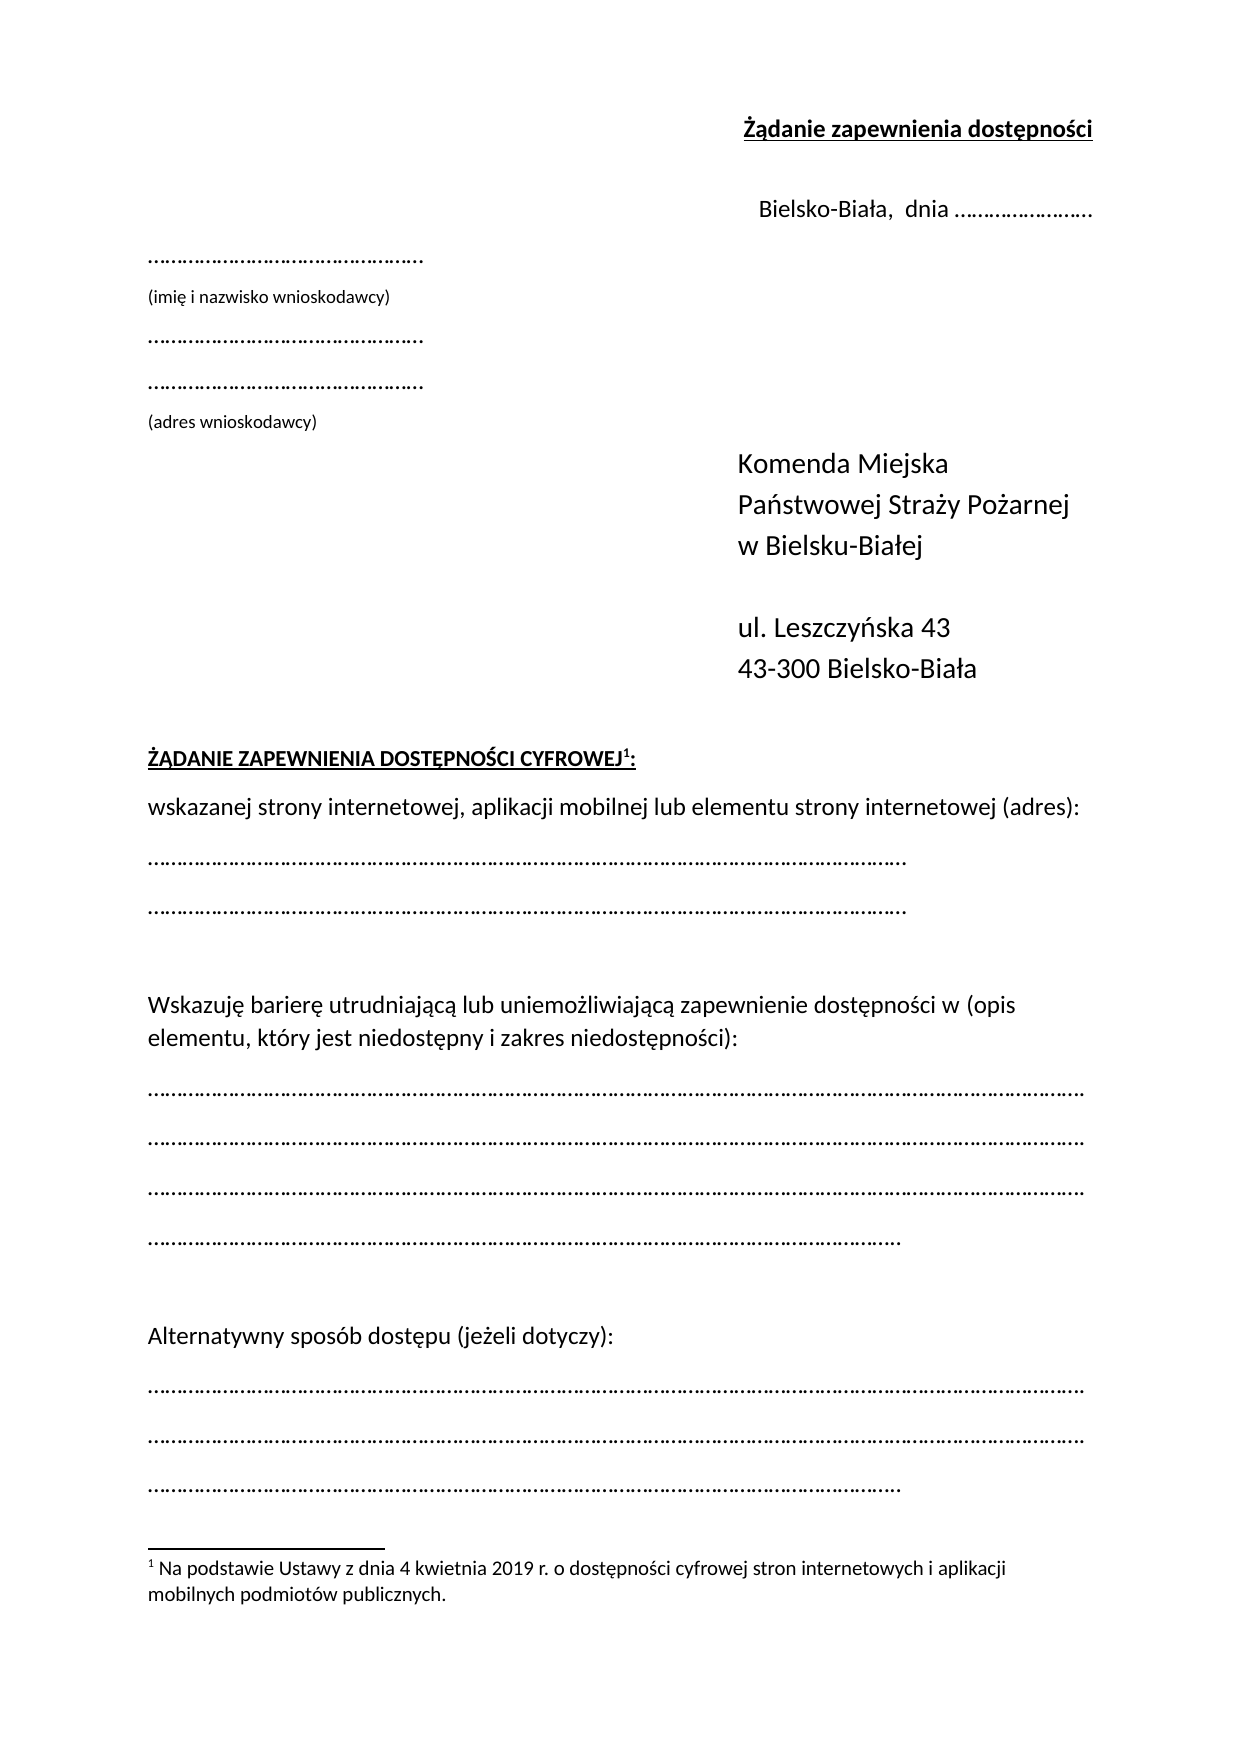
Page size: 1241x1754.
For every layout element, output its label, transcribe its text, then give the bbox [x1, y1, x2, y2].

text ………………………………………………………………………………………………………………………………………………. [148, 1369, 1093, 1400]
text Bielsko-Biała, dnia …………………… [148, 193, 1093, 224]
text ………………………………………………………………………………………………………………………………………………. [148, 1171, 1093, 1202]
text ………………………………………………………………………………………………………………………………………………. [148, 1072, 1093, 1102]
text ………………………………………………………………………………………………………………………………………………. [148, 1121, 1093, 1152]
text ŻĄDANIE ZAPEWNIENIA DOSTĘPNOŚCI CYFROWEJ: [148, 744, 1093, 772]
text ………………………………………………………………………………………………………………….. [148, 1221, 1093, 1251]
text Żądanie zapewnienia dostępności [148, 114, 1093, 144]
text ………………………………………… [148, 319, 1093, 350]
text (imię i nazwisko wnioskodawcy) [148, 285, 1093, 308]
text wskazanej strony internetowej, aplikacji mobilnej lub elementu strony internetowej (adres): [148, 791, 1093, 822]
text ………………………………………………………………………………………………………………………………………………. [148, 1419, 1093, 1449]
text …………………………………………………………………………………………………………………… [148, 841, 1093, 871]
text Wskazuję barierę utrudniającą lub uniemożliwiającą zapewnienie dostępności w (opis elementu, który jest niedostępny i zakres niedostępności): [148, 989, 1093, 1053]
text w Bielsku-Białej [738, 527, 1094, 563]
text Komenda Miejska [738, 445, 1094, 481]
text Państwowej Straży Pożarnej [738, 486, 1094, 522]
text ………………………………………………………………………………………………………………….. [148, 1468, 1093, 1499]
text 43-300 Bielsko-Biała [738, 650, 1094, 685]
text …………………………………………………………………………………………………………………… [148, 890, 1093, 921]
text ………………………………………… [148, 365, 1093, 396]
text (adres wnioskodawcy) [148, 411, 1093, 434]
text ul. Leszczyńska 43 [738, 609, 1094, 644]
text Alternatywny sposób dostępu (jeżeli dotyczy): [148, 1320, 1093, 1350]
text ………………………………………… [148, 239, 1093, 270]
